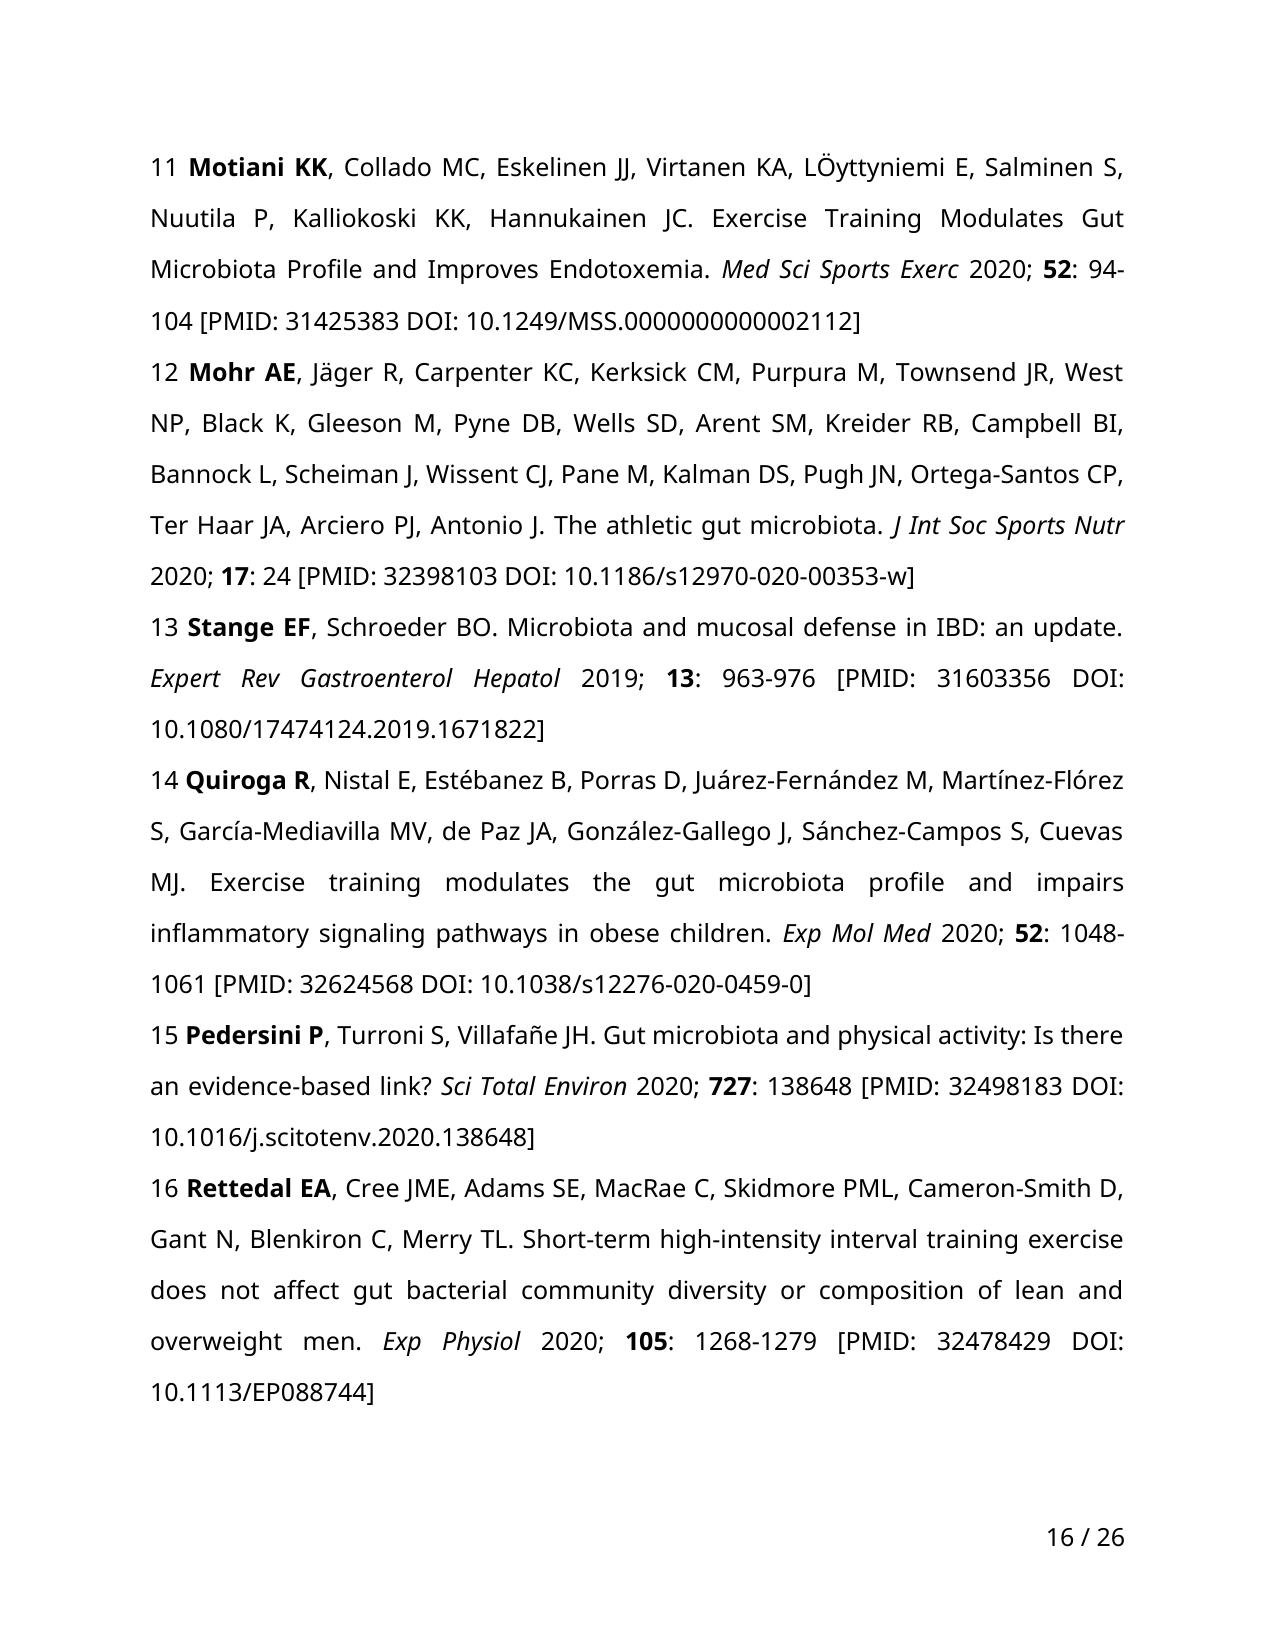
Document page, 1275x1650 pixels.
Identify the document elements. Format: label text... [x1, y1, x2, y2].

text 15 Pedersini P, Turroni S, Villafañe JH. Gut microbiota and physical activity: Is there an evidence-based link? Sci Total Environ 2020; 727: 138648 [PMID: 32498183 DOI: 10.1016/j.scitotenv.2020.138648] [150, 1018, 1125, 1154]
text 14 Quiroga R, Nistal E, Estébanez B, Porras D, Juárez-Fernández M, Martínez-Flórez S, García-Mediavilla MV, de Paz JA, González-Gallego J, Sánchez-Campos S, Cuevas MJ. Exercise training modulates the gut microbiota profile and impairs inflammatory signaling pathways in obese children. Exp Mol Med 2020; 52: 1048-1061 [PMID: 32624568 DOI: 10.1038/s12276-020-0459-0] [150, 762, 1125, 1001]
text 13 Stange EF, Schroeder BO. Microbiota and mucosal defense in IBD: an update. Expert Rev Gastroenterol Hepatol 2019; 13: 963-976 [PMID: 31603356 DOI: 10.1080/17474124.2019.1671822] [150, 609, 1125, 746]
text 12 Mohr AE, Jäger R, Carpenter KC, Kerksick CM, Purpura M, Townsend JR, West NP, Black K, Gleeson M, Pyne DB, Wells SD, Arent SM, Kreider RB, Campbell BI, Bannock L, Scheiman J, Wissent CJ, Pane M, Kalman DS, Pugh JN, Ortega-Santos CP, Ter Haar JA, Arciero PJ, Antonio J. The athletic gut microbiota. J Int Soc Sports Nutr 2020; 17: 24 [PMID: 32398103 DOI: 10.1186/s12970-020-00353-w] [150, 354, 1125, 592]
text 16 Rettedal EA, Cree JME, Adams SE, MacRae C, Skidmore PML, Cameron-Smith D, Gant N, Blenkiron C, Merry TL. Short-term high-intensity interval training exercise does not affect gut bacterial community diversity or composition of lean and overweight men. Exp Physiol 2020; 105: 1268-1279 [PMID: 32478429 DOI: 10.1113/EP088744] [150, 1171, 1125, 1409]
text 11 Motiani KK, Collado MC, Eskelinen JJ, Virtanen KA, LÖyttyniemi E, Salminen S, Nuutila P, Kalliokoski KK, Hannukainen JC. Exercise Training Modulates Gut Microbiota Profile and Improves Endotoxemia. Med Sci Sports Exerc 2020; 52: 94-104 [PMID: 31425383 DOI: 10.1249/MSS.0000000000002112] [150, 150, 1125, 337]
